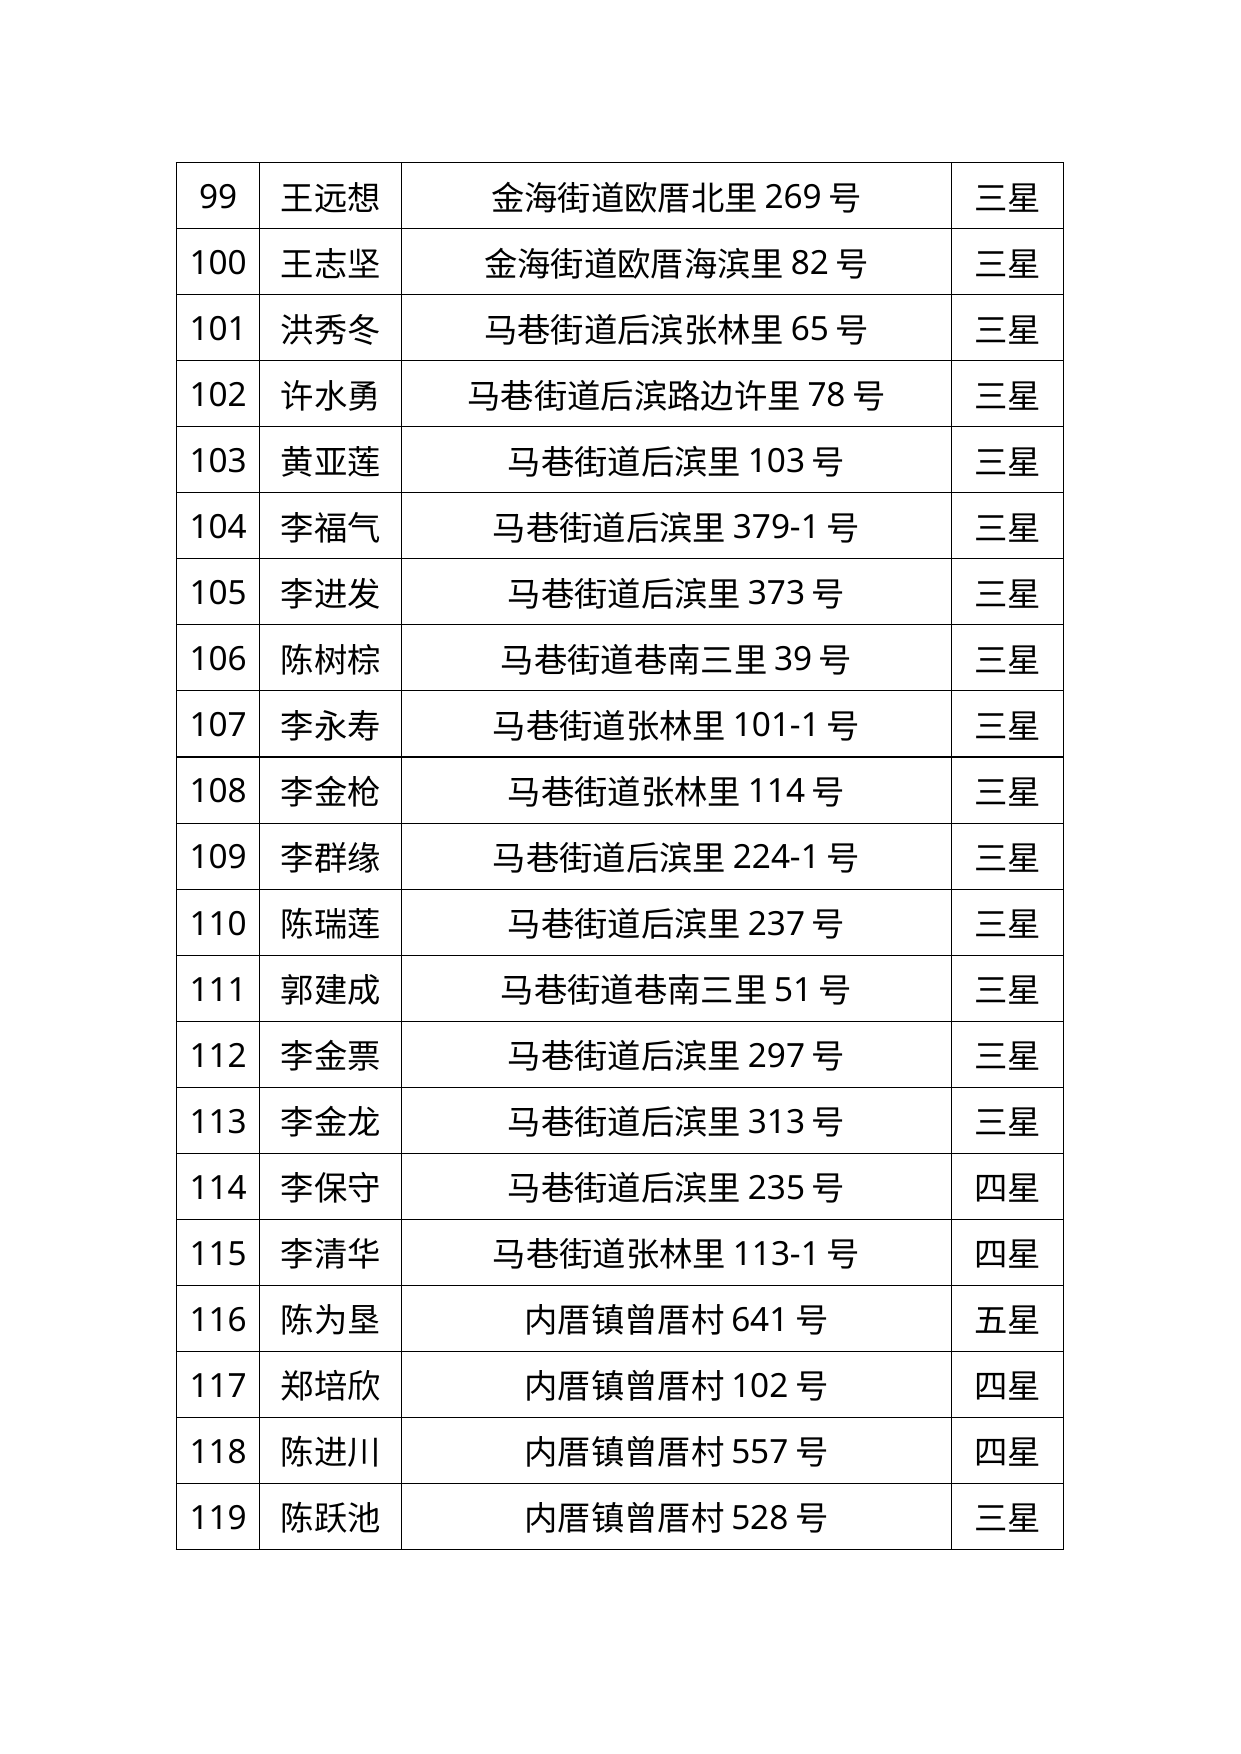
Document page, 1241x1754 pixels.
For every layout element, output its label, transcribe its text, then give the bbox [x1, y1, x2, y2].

table_cell 马巷街道后滨里313号 [402, 1088, 951, 1153]
table_cell 马巷街道后滨里379-1号 [402, 493, 951, 558]
table_cell 111 [177, 956, 259, 1021]
table_cell 三星 [952, 229, 1063, 294]
table_cell 三星 [952, 163, 1063, 228]
table_cell 李群缘 [260, 824, 401, 888]
table_cell 119 [177, 1484, 259, 1549]
table_cell 李金票 [260, 1022, 401, 1087]
table_cell 李金龙 [260, 1088, 401, 1153]
table_cell 三星 [952, 890, 1063, 954]
table_cell 100 [177, 229, 259, 294]
table_cell 103 [177, 427, 259, 492]
table_cell 109 [177, 824, 259, 888]
table_cell 99 [177, 163, 259, 228]
table_cell 117 [177, 1352, 259, 1417]
table_cell 108 [177, 758, 259, 822]
table_cell 101 [177, 295, 259, 360]
table_cell 三星 [952, 295, 1063, 360]
table_cell 113 [177, 1088, 259, 1153]
table_cell 内厝镇曾厝村557号 [402, 1418, 951, 1483]
table_cell 三星 [952, 493, 1063, 558]
table_cell 三星 [952, 625, 1063, 690]
table_cell 王志坚 [260, 229, 401, 294]
table_cell 三星 [952, 559, 1063, 624]
table_cell 105 [177, 559, 259, 624]
table_cell 五星 [952, 1286, 1063, 1351]
table_cell 马巷街道后滨路边许里78号 [402, 361, 951, 426]
table_cell 四星 [952, 1418, 1063, 1483]
table_cell 陈树棕 [260, 625, 401, 690]
table_cell 马巷街道巷南三里51号 [402, 956, 951, 1021]
table_cell 王远想 [260, 163, 401, 228]
table_cell 四星 [952, 1352, 1063, 1417]
table_cell 115 [177, 1220, 259, 1285]
table_cell 四星 [952, 1220, 1063, 1285]
table_cell 李进发 [260, 559, 401, 624]
table_cell 三星 [952, 427, 1063, 492]
table_cell 107 [177, 691, 259, 756]
table_cell 104 [177, 493, 259, 558]
table_cell 李福气 [260, 493, 401, 558]
table_cell 马巷街道后滨里224-1号 [402, 824, 951, 888]
table_cell 陈瑞莲 [260, 890, 401, 954]
table_cell 三星 [952, 691, 1063, 756]
table_cell 114 [177, 1154, 259, 1219]
table_cell 马巷街道后滨里297号 [402, 1022, 951, 1087]
table_cell 许水勇 [260, 361, 401, 426]
table_cell 李永寿 [260, 691, 401, 756]
table_cell 马巷街道后滨里103号 [402, 427, 951, 492]
table_cell 马巷街道巷南三里39号 [402, 625, 951, 690]
table_cell 马巷街道后滨里373号 [402, 559, 951, 624]
table_cell 马巷街道后滨里237号 [402, 890, 951, 954]
table_cell 三星 [952, 1022, 1063, 1087]
table_cell 三星 [952, 956, 1063, 1021]
table_cell 金海街道欧厝海滨里82号 [402, 229, 951, 294]
table_cell 李清华 [260, 1220, 401, 1285]
table_cell 106 [177, 625, 259, 690]
table_cell 110 [177, 890, 259, 954]
table_cell 陈为垦 [260, 1286, 401, 1351]
table_cell 李保守 [260, 1154, 401, 1219]
table_cell 102 [177, 361, 259, 426]
table_cell 郑培欣 [260, 1352, 401, 1417]
table_cell 三星 [952, 1484, 1063, 1549]
table_cell 马巷街道张林里113-1号 [402, 1220, 951, 1285]
table_cell 马巷街道后滨张林里65号 [402, 295, 951, 360]
table_cell 三星 [952, 758, 1063, 822]
table_cell 内厝镇曾厝村102号 [402, 1352, 951, 1417]
table_cell 黄亚莲 [260, 427, 401, 492]
table_cell 116 [177, 1286, 259, 1351]
table_cell 马巷街道张林里101-1号 [402, 691, 951, 756]
table_cell 内厝镇曾厝村528号 [402, 1484, 951, 1549]
table_cell 郭建成 [260, 956, 401, 1021]
table_cell 112 [177, 1022, 259, 1087]
table_cell 洪秀冬 [260, 295, 401, 360]
table_cell 金海街道欧厝北里269号 [402, 163, 951, 228]
table_cell 三星 [952, 1088, 1063, 1153]
table_cell 四星 [952, 1154, 1063, 1219]
table_cell 李金枪 [260, 758, 401, 822]
table_cell 陈进川 [260, 1418, 401, 1483]
table_cell 三星 [952, 824, 1063, 888]
table_cell 118 [177, 1418, 259, 1483]
table_cell 陈跃池 [260, 1484, 401, 1549]
table_cell 内厝镇曾厝村641号 [402, 1286, 951, 1351]
table_cell 马巷街道后滨里235号 [402, 1154, 951, 1219]
table_cell 三星 [952, 361, 1063, 426]
table_cell 马巷街道张林里114号 [402, 758, 951, 822]
